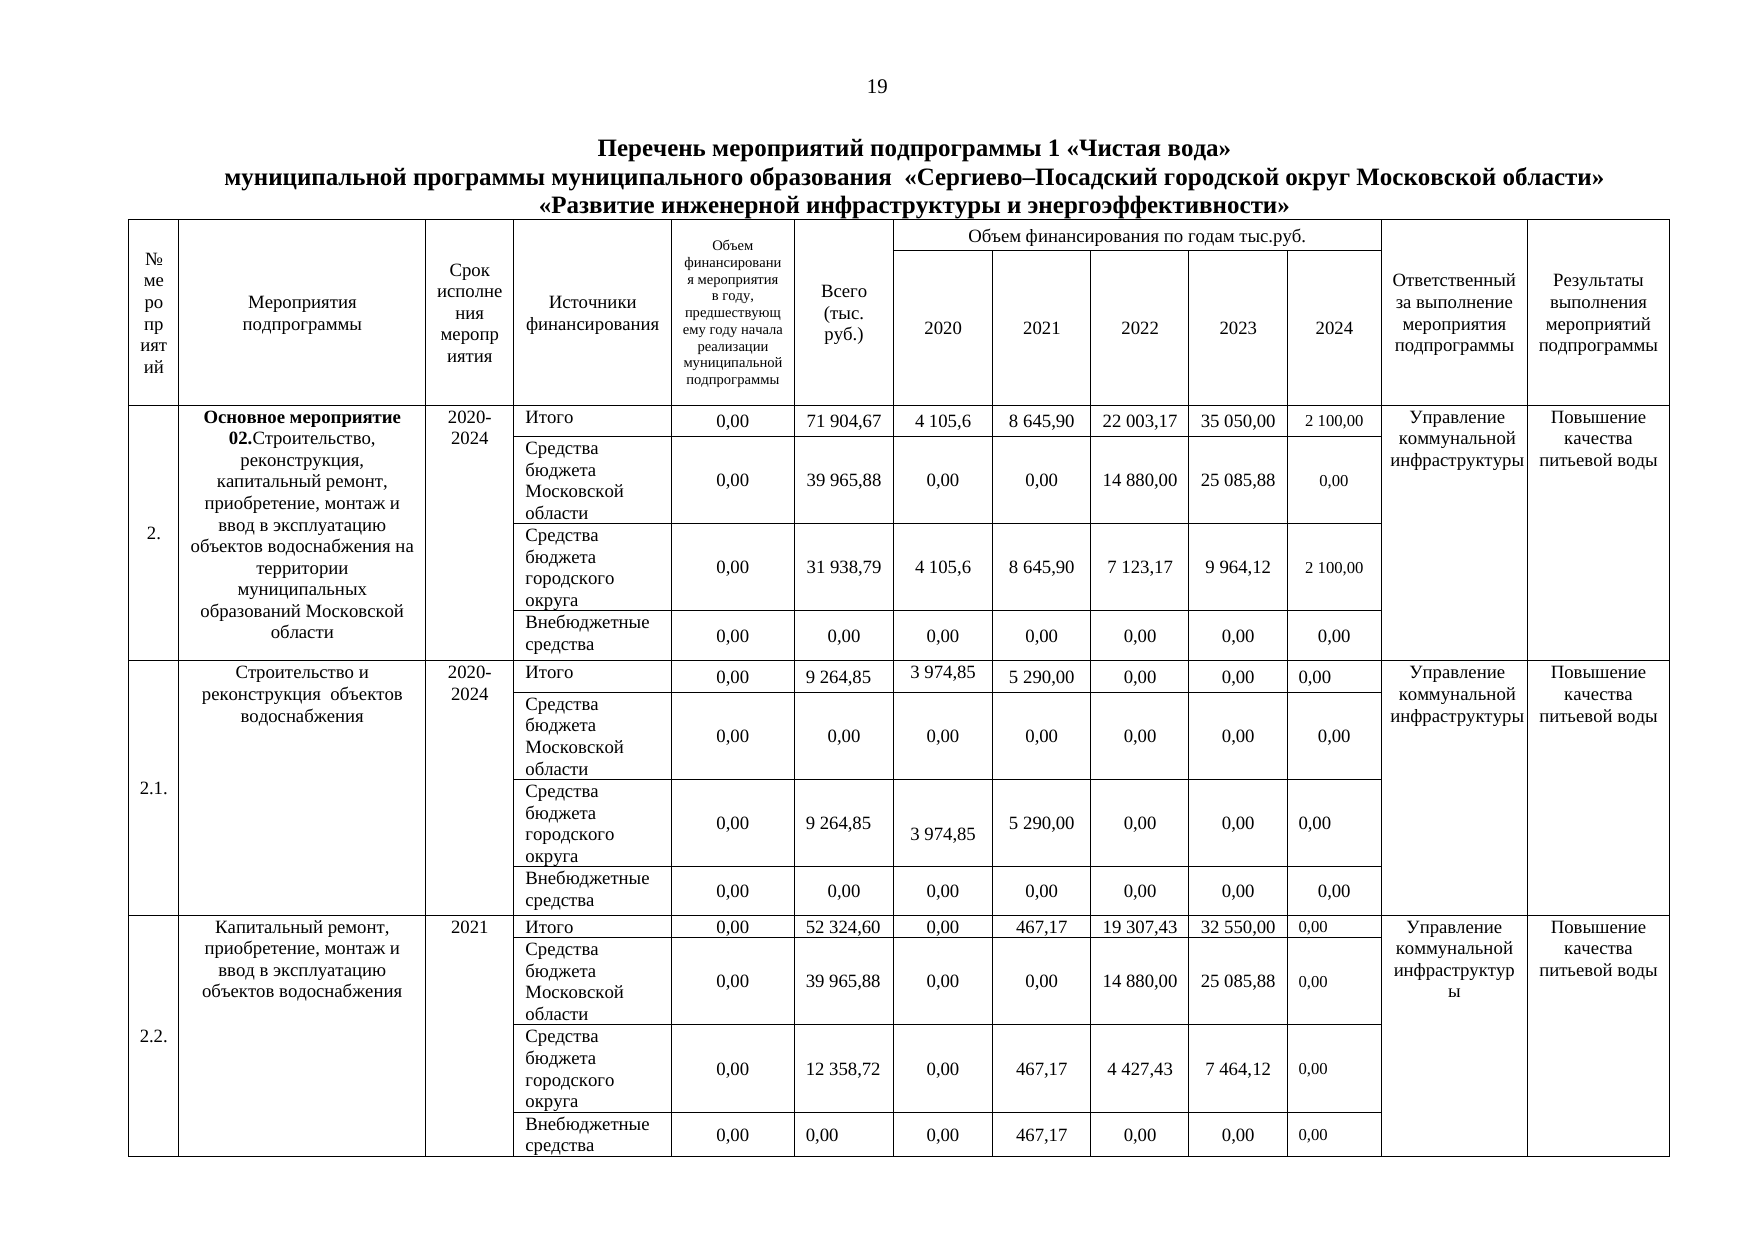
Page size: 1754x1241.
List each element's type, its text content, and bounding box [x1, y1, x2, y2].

table_cell 2021 [426, 916, 513, 1156]
table_header Объем финансирования мероприятия в году, предшествующему году начала реализации муниципальной подпрограммы [672, 220, 794, 404]
table_cell 25 085,88 [1189, 437, 1287, 523]
table_cell 0,00 [1189, 661, 1287, 692]
table_cell Средства бюджета Московской области [514, 938, 671, 1024]
table_cell 7 464,12 [1189, 1025, 1287, 1112]
table_cell 0,00 [1288, 611, 1381, 660]
table_cell 0,00 [1288, 867, 1381, 914]
table_cell 8 645,90 [993, 524, 1090, 610]
table_cell 39 965,88 [795, 437, 893, 523]
table_cell 0,00 [1091, 1113, 1188, 1156]
table_cell 0,00 [993, 693, 1090, 779]
table_cell 0,00 [672, 780, 794, 866]
table_cell 19 307,43 [1091, 916, 1188, 937]
table_cell 0,00 [795, 867, 893, 914]
table_cell 2.1. [129, 661, 178, 914]
table_cell 4 427,43 [1091, 1025, 1188, 1112]
table_cell 2020 [894, 251, 992, 404]
table_cell 32 550,00 [1189, 916, 1287, 937]
table_cell 0,00 [1288, 1025, 1381, 1112]
table_header Результаты выполнения мероприятий подпрограммы [1528, 220, 1669, 404]
table_cell 0,00 [672, 661, 794, 692]
table_cell 3 974,85 [894, 780, 992, 866]
table_cell 2.2. [129, 916, 178, 1156]
table_cell 0,00 [1288, 938, 1381, 1024]
table_cell 9 264,85 [795, 661, 893, 692]
table_cell 2 100,00 [1288, 524, 1381, 610]
table_cell 5 290,00 [993, 661, 1090, 692]
table_cell 0,00 [1091, 867, 1188, 914]
table_header № мероприятий [129, 220, 178, 404]
table_cell Средства бюджета Московской области [514, 437, 671, 523]
table_cell Средства бюджета городского округа [514, 1025, 671, 1112]
table_cell 31 938,79 [795, 524, 893, 610]
table_cell 0,00 [672, 437, 794, 523]
table_cell 0,00 [1288, 1113, 1381, 1156]
table_cell 8 645,90 [993, 406, 1090, 436]
table_header Всего (тыс. руб.) [795, 220, 893, 404]
table_cell 2020-2024 [426, 661, 513, 914]
table_cell 0,00 [1288, 661, 1381, 692]
table_cell 0,00 [1091, 611, 1188, 660]
table_cell 0,00 [672, 867, 794, 914]
table_cell 3 974,85 [894, 661, 992, 692]
table_cell 5 290,00 [993, 780, 1090, 866]
table_cell 9 264,85 [795, 780, 893, 866]
table_cell 0,00 [1091, 780, 1188, 866]
table_cell 0,00 [1189, 780, 1287, 866]
table_cell 0,00 [1288, 437, 1381, 523]
table_cell 0,00 [1091, 661, 1188, 692]
table_cell 35 050,00 [1189, 406, 1287, 436]
table_cell 0,00 [894, 1113, 992, 1156]
table_cell 0,00 [672, 938, 794, 1024]
table_header Ответственный за выполнение мероприятия подпрограммы [1382, 220, 1527, 404]
table_cell 0,00 [1189, 1113, 1287, 1156]
table_cell 52 324,60 [795, 916, 893, 937]
table_cell 0,00 [672, 524, 794, 610]
table_cell 0,00 [672, 611, 794, 660]
table_cell 0,00 [894, 611, 992, 660]
table_cell 2020-2024 [426, 406, 513, 660]
table_cell 467,17 [993, 1025, 1090, 1112]
table_cell 39 965,88 [795, 938, 893, 1024]
table_cell Итого [514, 916, 671, 937]
table_cell Внебюджетные средства [514, 1113, 671, 1156]
table_cell 0,00 [993, 611, 1090, 660]
text муниципальной программы муниципального образования «Сергиево–Посадский городской округ Московской области» [118, 162, 1636, 190]
table_header Срок исполнения мероприятия [426, 220, 513, 404]
table_cell 0,00 [894, 1025, 992, 1112]
table_cell 14 880,00 [1091, 938, 1188, 1024]
table_cell 0,00 [672, 406, 794, 436]
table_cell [1528, 916, 1669, 1156]
table_cell Средства бюджета городского округа [514, 524, 671, 610]
table_cell Итого [514, 406, 671, 436]
table_cell 2023 [1189, 251, 1287, 404]
table_cell 0,00 [795, 1113, 893, 1156]
table_cell 12 358,72 [795, 1025, 893, 1112]
table_cell 0,00 [894, 916, 992, 937]
table_cell 467,17 [993, 916, 1090, 937]
text «Развитие инженерной инфраструктуры и энергоэффективности» [118, 190, 1636, 219]
table_cell 0,00 [1189, 693, 1287, 779]
table_cell 0,00 [993, 938, 1090, 1024]
table_cell 4 105,6 [894, 406, 992, 436]
table_cell 0,00 [894, 938, 992, 1024]
table_cell Внебюджетные средства [514, 867, 671, 914]
table_cell Строительство и реконструкция объектов водоснабжения [179, 661, 425, 914]
table_cell 0,00 [993, 437, 1090, 523]
table_cell Управление коммунальной инфраструктуры [1382, 661, 1527, 914]
table_cell 0,00 [672, 1025, 794, 1112]
table_cell 0,00 [795, 693, 893, 779]
table_cell Управление коммунальной инфраструктуры [1382, 406, 1527, 660]
table_cell 2 100,00 [1288, 406, 1381, 436]
table_header Мероприятия подпрограммы [179, 220, 425, 404]
table_cell 0,00 [1189, 867, 1287, 914]
table_cell 0,00 [894, 867, 992, 914]
table_cell 2022 [1091, 251, 1188, 404]
table_cell 0,00 [1189, 611, 1287, 660]
table_cell 7 123,17 [1091, 524, 1188, 610]
table_cell 0,00 [1288, 693, 1381, 779]
table_cell Повышение качества питьевой воды [1528, 661, 1669, 914]
table_cell 0,00 [1288, 916, 1381, 937]
table_cell 9 964,12 [1189, 524, 1287, 610]
text Перечень мероприятий подпрограммы 1 «Чистая вода» [118, 133, 1636, 162]
table_cell 4 105,6 [894, 524, 992, 610]
table_cell Средства бюджета Московской области [514, 693, 671, 779]
table_cell Итого [514, 661, 671, 692]
table_cell Капитальный ремонт, приобретение, монтаж и ввод в эксплуатацию объектов водоснабжения [179, 916, 425, 1156]
table_cell 2024 [1288, 251, 1381, 404]
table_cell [1382, 916, 1527, 1156]
table_cell 0,00 [795, 611, 893, 660]
table_cell Повышение качества питьевой воды [1528, 406, 1669, 660]
table_header Объем финансирования по годам тыс.руб. [894, 220, 1381, 250]
table_cell 14 880,00 [1091, 437, 1188, 523]
table_cell Средства бюджета городского округа [514, 780, 671, 866]
table_cell 0,00 [993, 867, 1090, 914]
table_cell 0,00 [1288, 780, 1381, 866]
table_cell Внебюджетные средства [514, 611, 671, 660]
table_cell 0,00 [672, 1113, 794, 1156]
table_cell 22 003,17 [1091, 406, 1188, 436]
table_cell Основное мероприятие 02.Строительство, реконструкция, капитальный ремонт, приобретение, монтаж и ввод в эксплуатацию объектов водоснабжения на территории муниципальных образований Московской области [179, 406, 425, 660]
table_cell 0,00 [672, 916, 794, 937]
table_cell 0,00 [894, 693, 992, 779]
table_cell 2021 [993, 251, 1090, 404]
table_header Источники финансирования [514, 220, 671, 404]
table_cell 0,00 [894, 437, 992, 523]
table_cell 0,00 [672, 693, 794, 779]
table_cell 0,00 [1091, 693, 1188, 779]
table_cell 71 904,67 [795, 406, 893, 436]
table_cell 2. [129, 406, 178, 660]
table_cell 25 085,88 [1189, 938, 1287, 1024]
table_cell 467,17 [993, 1113, 1090, 1156]
